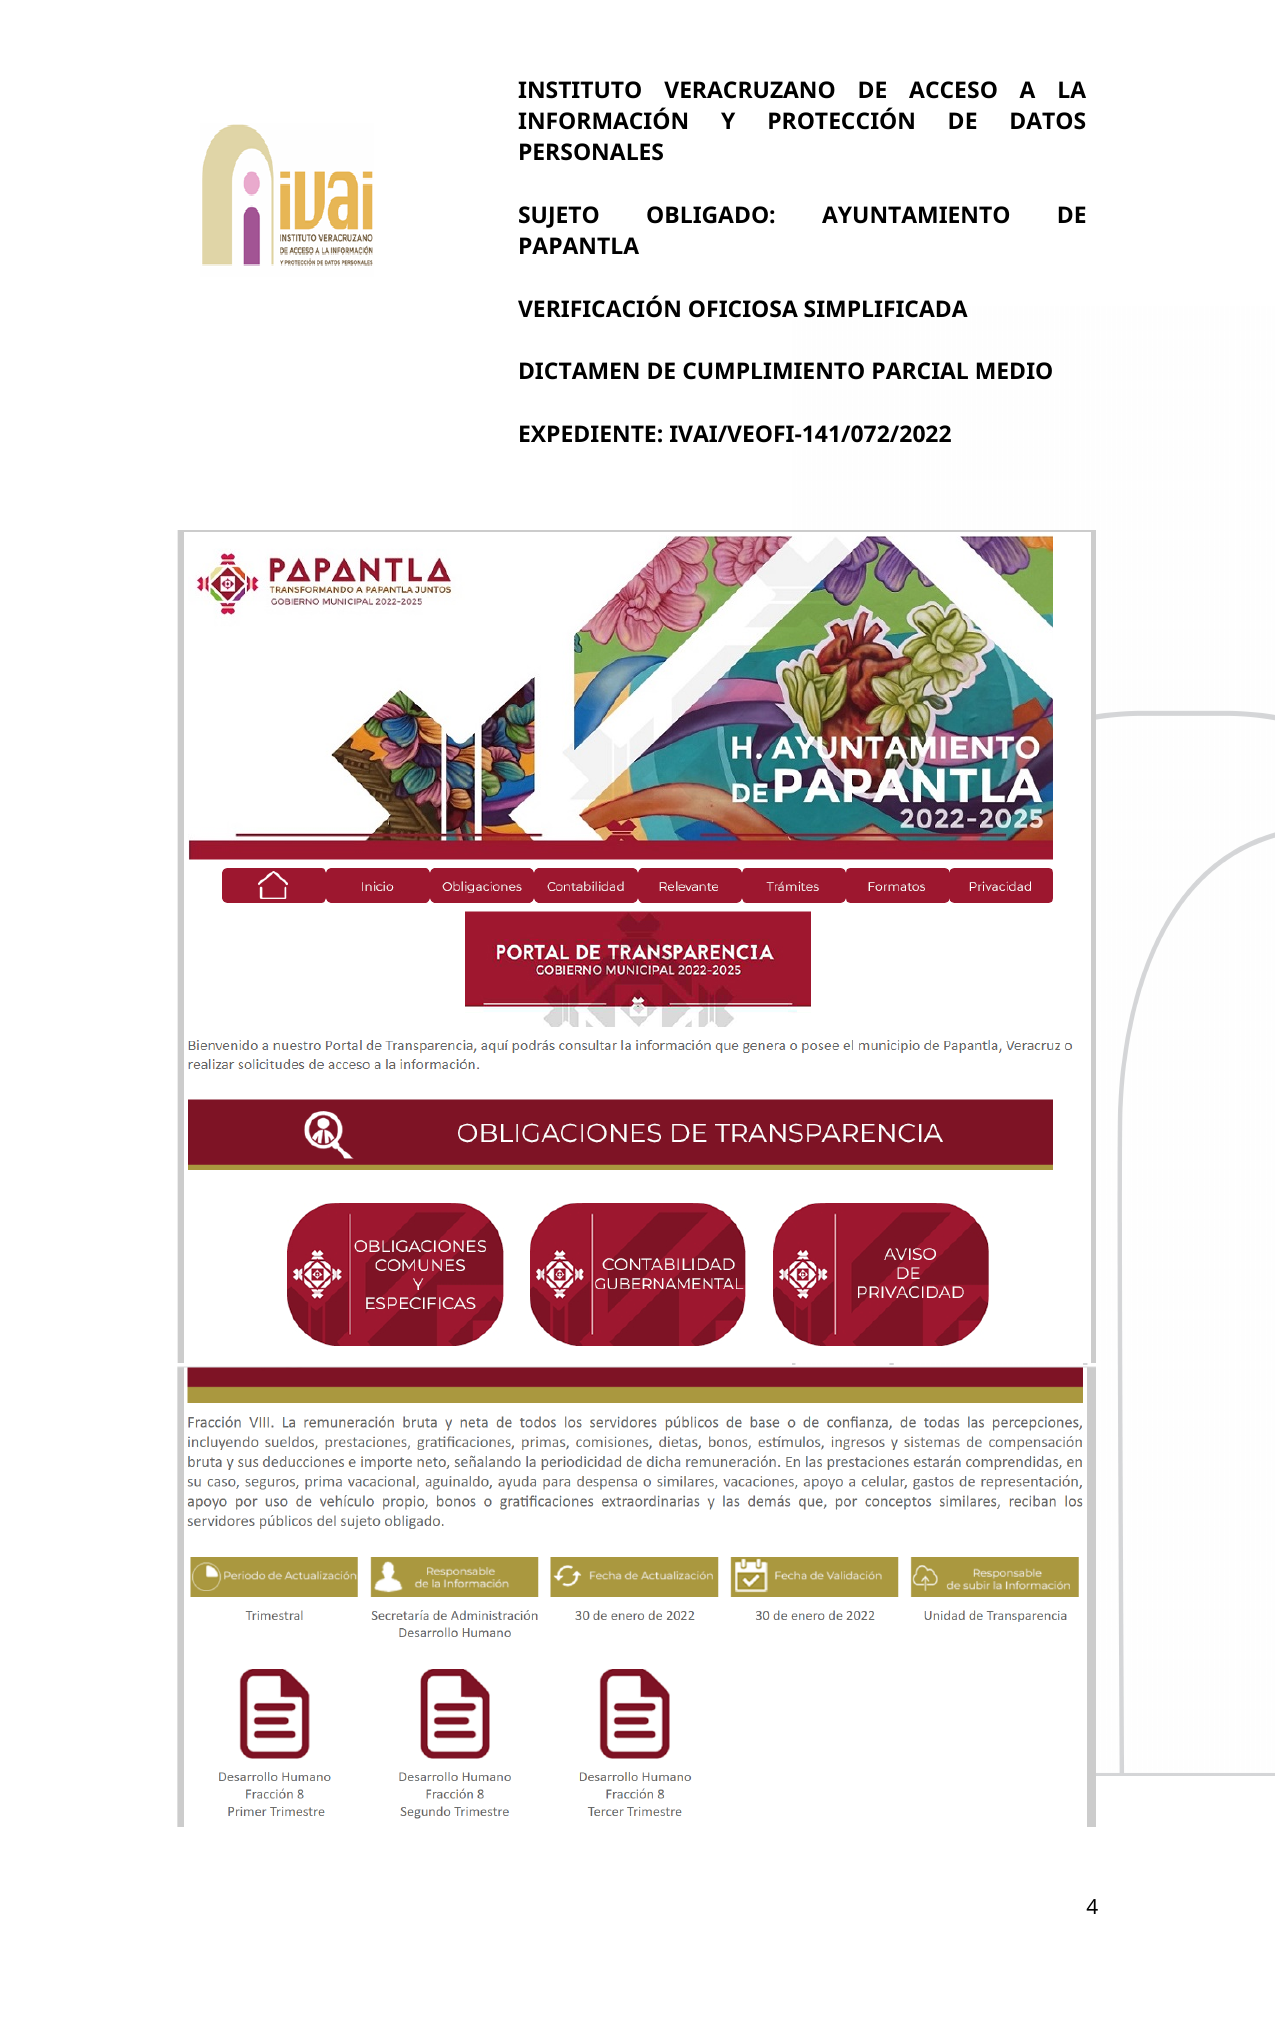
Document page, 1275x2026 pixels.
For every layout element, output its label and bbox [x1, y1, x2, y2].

picture [199, 123, 374, 277]
picture [940, 306, 946, 314]
picture [177, 306, 1275, 1827]
